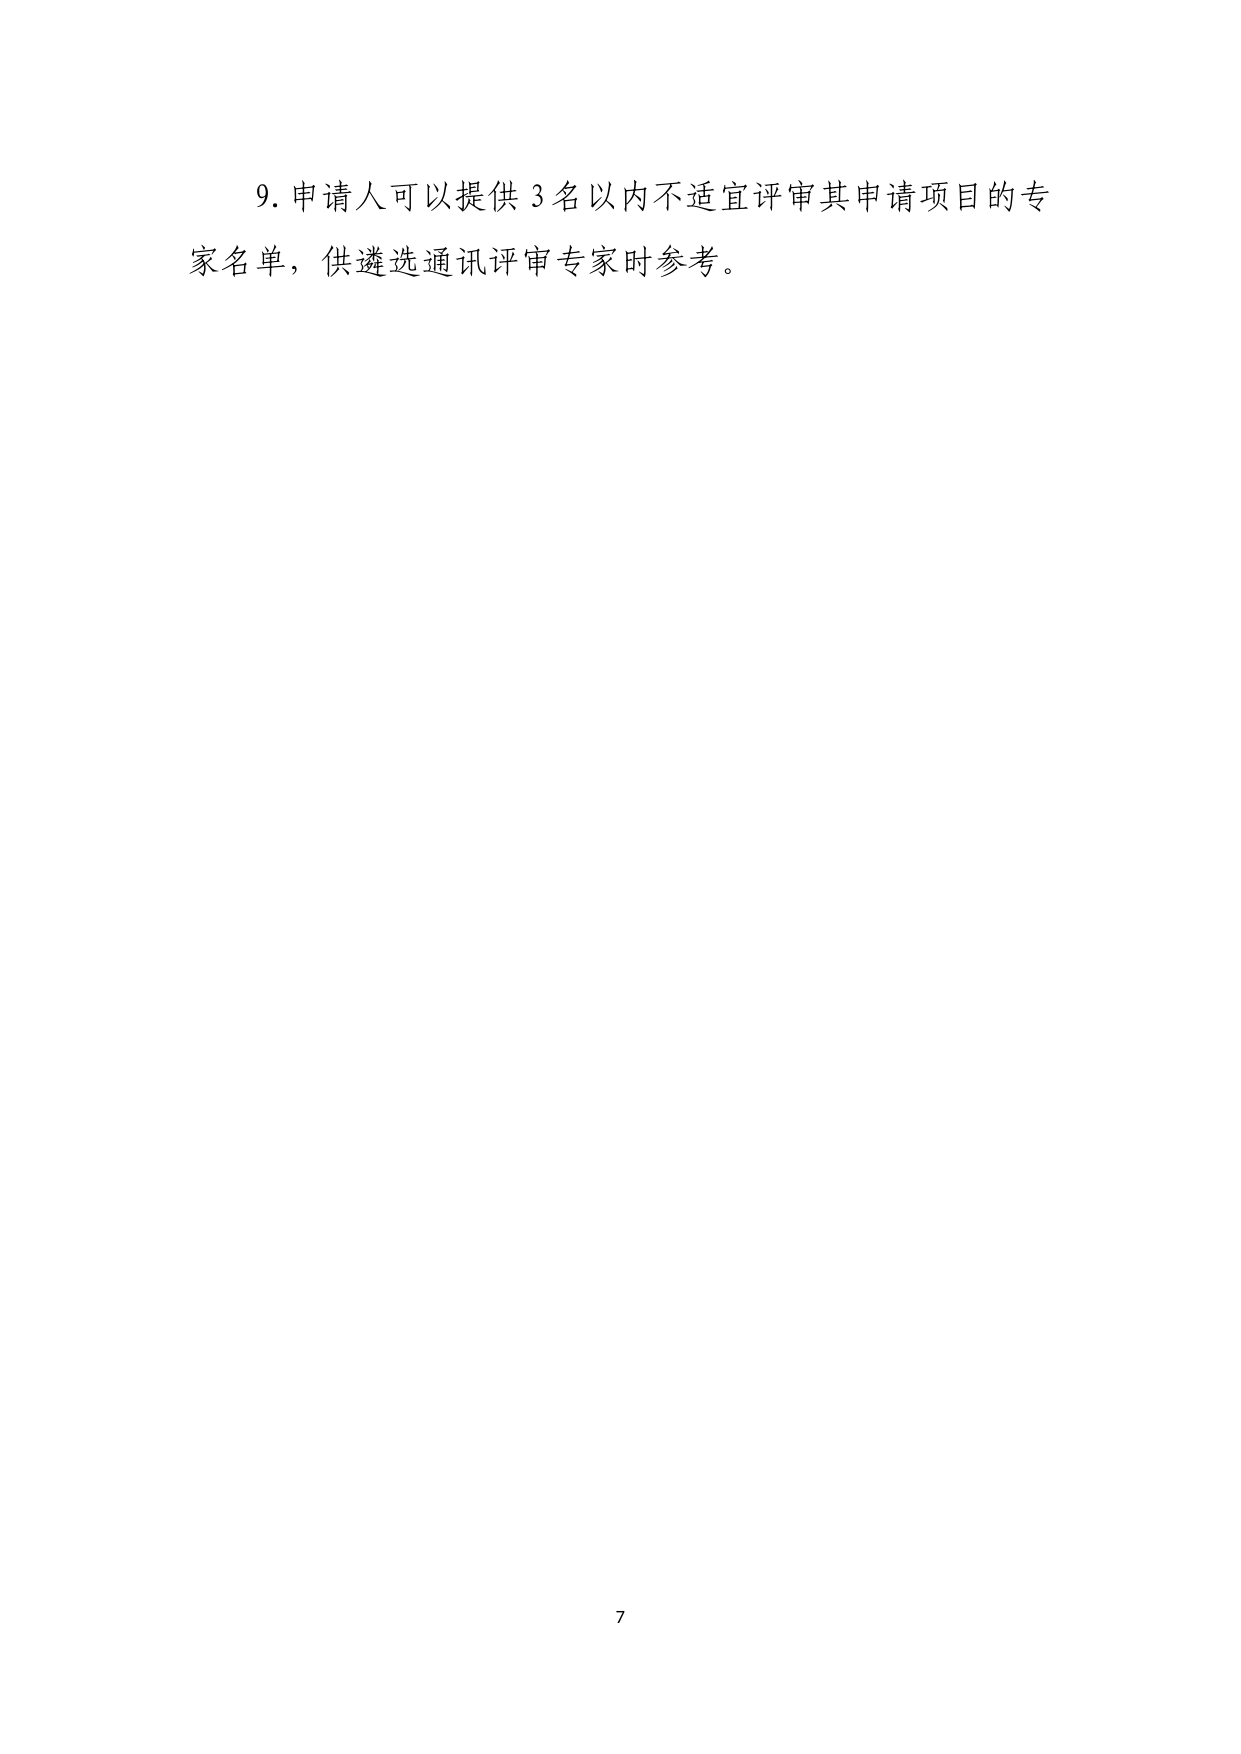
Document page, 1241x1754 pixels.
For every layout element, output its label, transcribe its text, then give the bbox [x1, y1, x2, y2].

text 9.申请人可以提供3名以内不适宜评审其申请项目的专家名单，供遴选通讯评审专家时参考。 [187, 162, 1053, 292]
